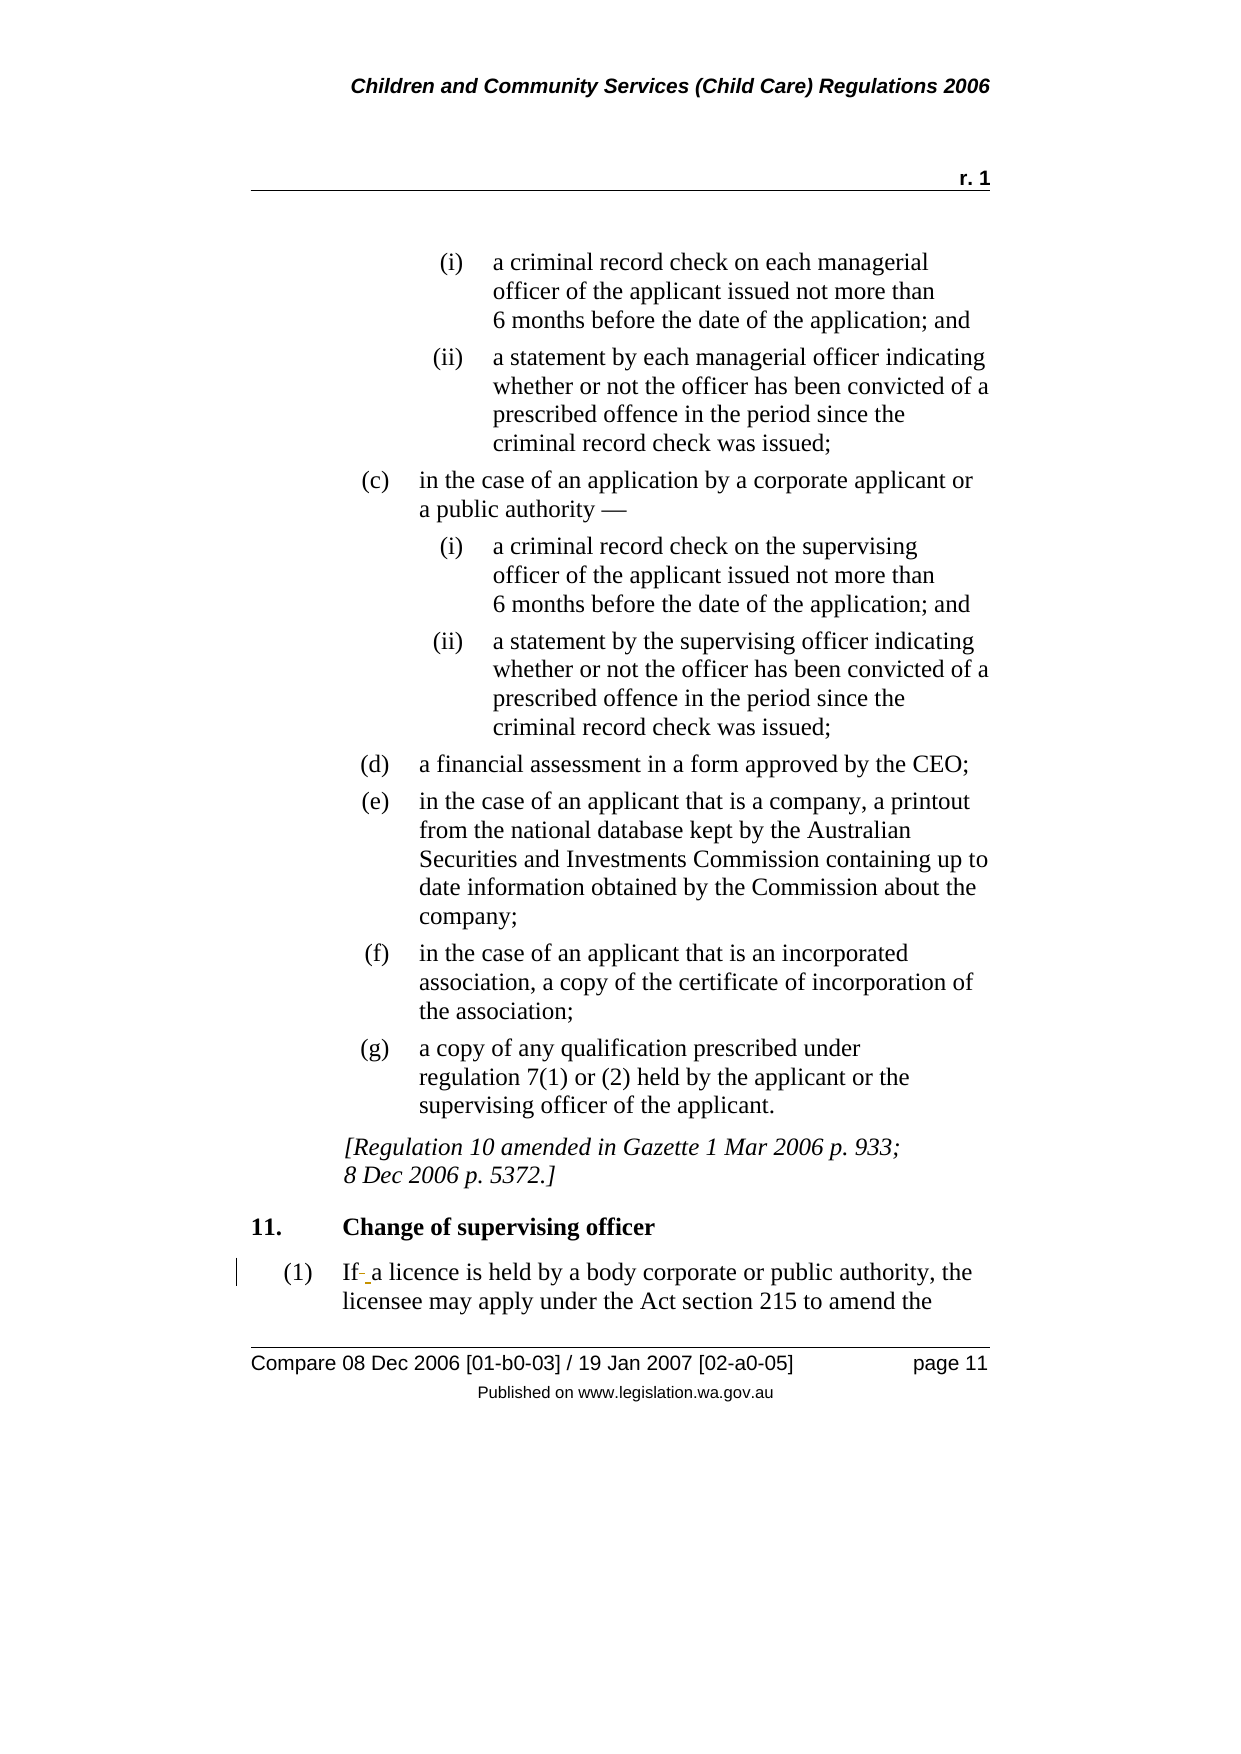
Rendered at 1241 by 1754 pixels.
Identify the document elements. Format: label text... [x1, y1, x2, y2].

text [251, 1257, 990, 1315]
text (ii) a statement by the supervising officer indicating whether or not the officer has been convicted of a prescribed offence in the period since the criminal record check was issued; [251, 626, 990, 741]
text (d) a financial assessment in a form approved by the CEO; [251, 749, 990, 778]
text (f) in the case of an applicant that is an incorporated association, a copy of the certificate of incorporation of the association; [251, 938, 990, 1024]
text (g) a copy of any qualification prescribed under regulation 7(1) or (2) held by the applicant or the supervising officer of the applicant. [251, 1033, 990, 1119]
text (i) a criminal record check on the supervising officer of the applicant issued not more than 6 months before the date of the application; and [251, 531, 990, 617]
text [Regulation 10 amended in Gazette 1 Mar 2006 p. 933; 8 Dec 2006 p. 5372.] [251, 1132, 990, 1189]
subtitle 11. Change of supervising officer [251, 1212, 990, 1241]
text (e) in the case of an applicant that is a company, a printout from the national database kept by the Australian Securities and Investments Commission containing up to date information obtained by the Commission about the company; [251, 786, 990, 930]
text (c) in the case of an application by a corporate applicant or a public authority — [251, 465, 990, 523]
text (ii) a statement by each managerial officer indicating whether or not the officer has been convicted of a prescribed offence in the period since the criminal record check was issued; [251, 342, 990, 457]
text (i) a criminal record check on each managerial officer of the applicant issued not more than 6 months before the date of the application; and [251, 247, 990, 334]
